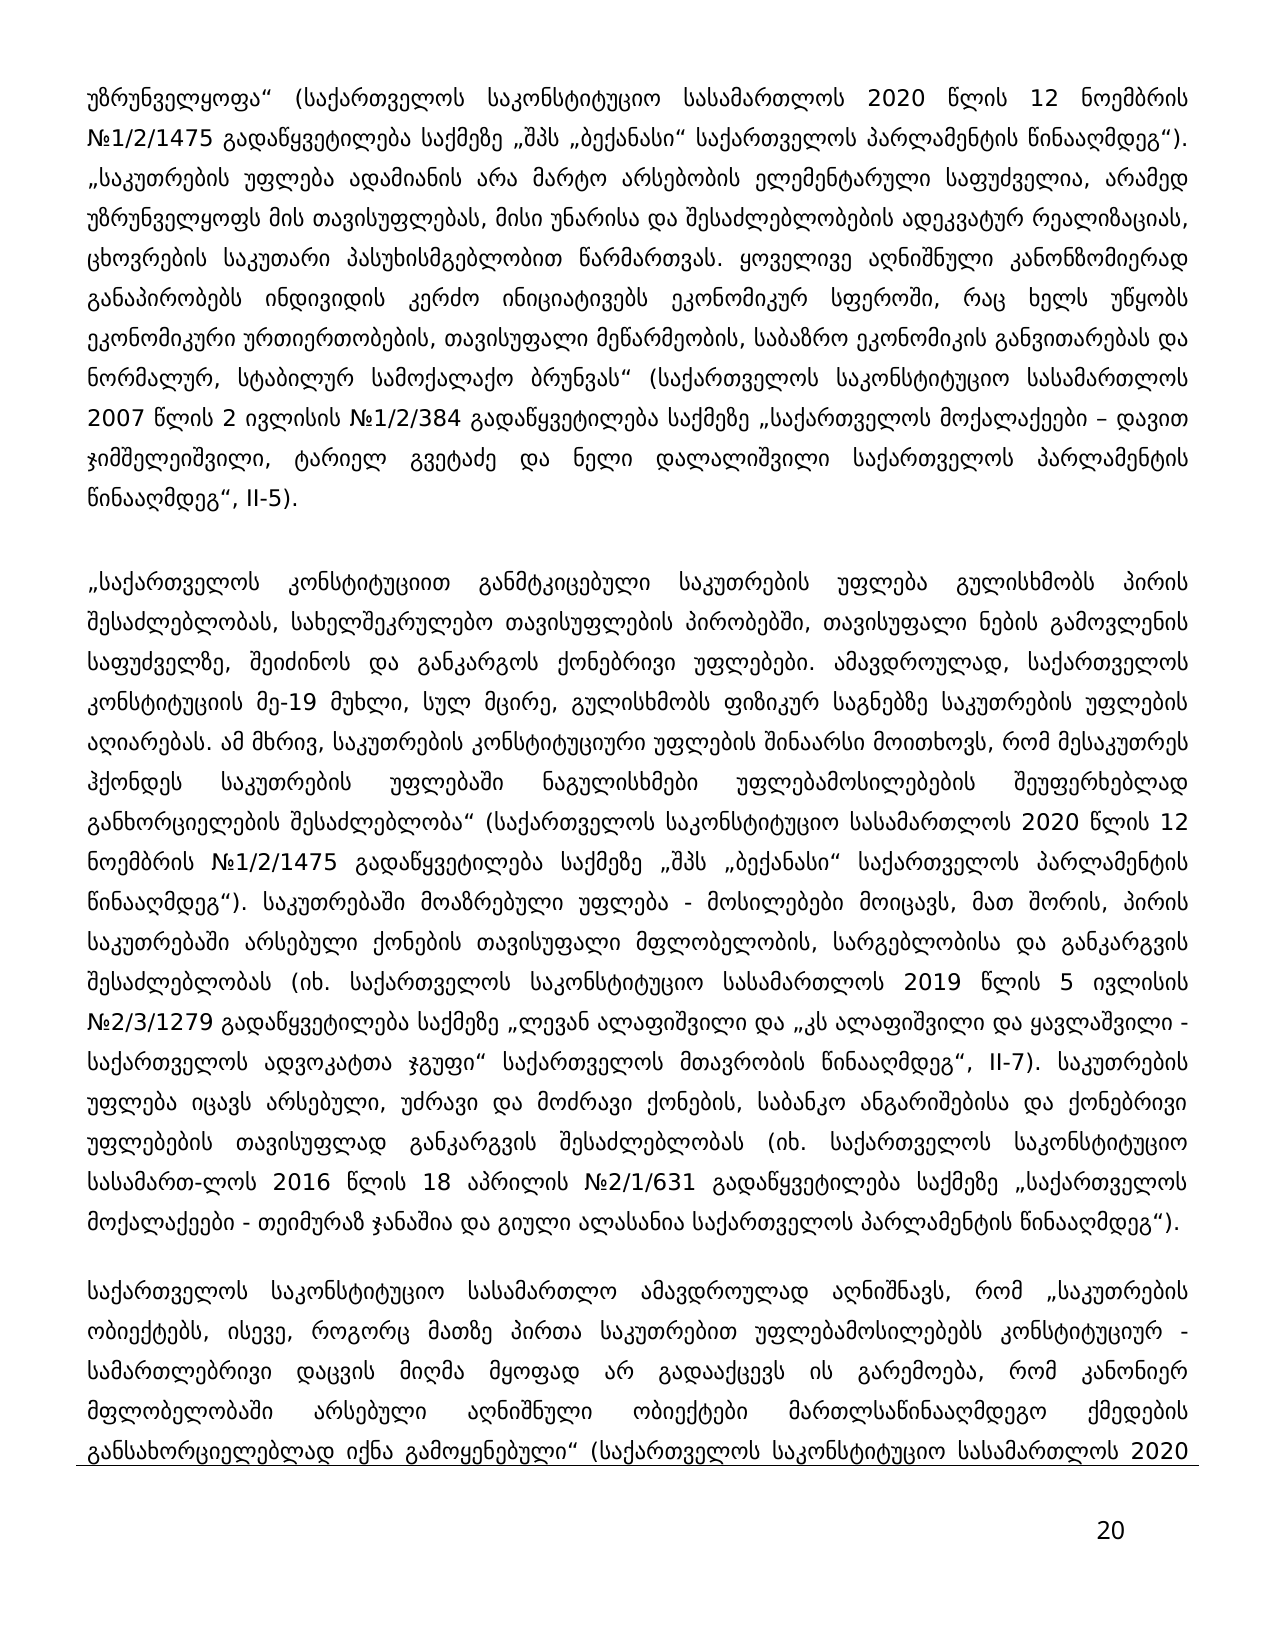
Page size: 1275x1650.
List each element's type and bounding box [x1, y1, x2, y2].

table_header [76, 85, 1199, 1464]
